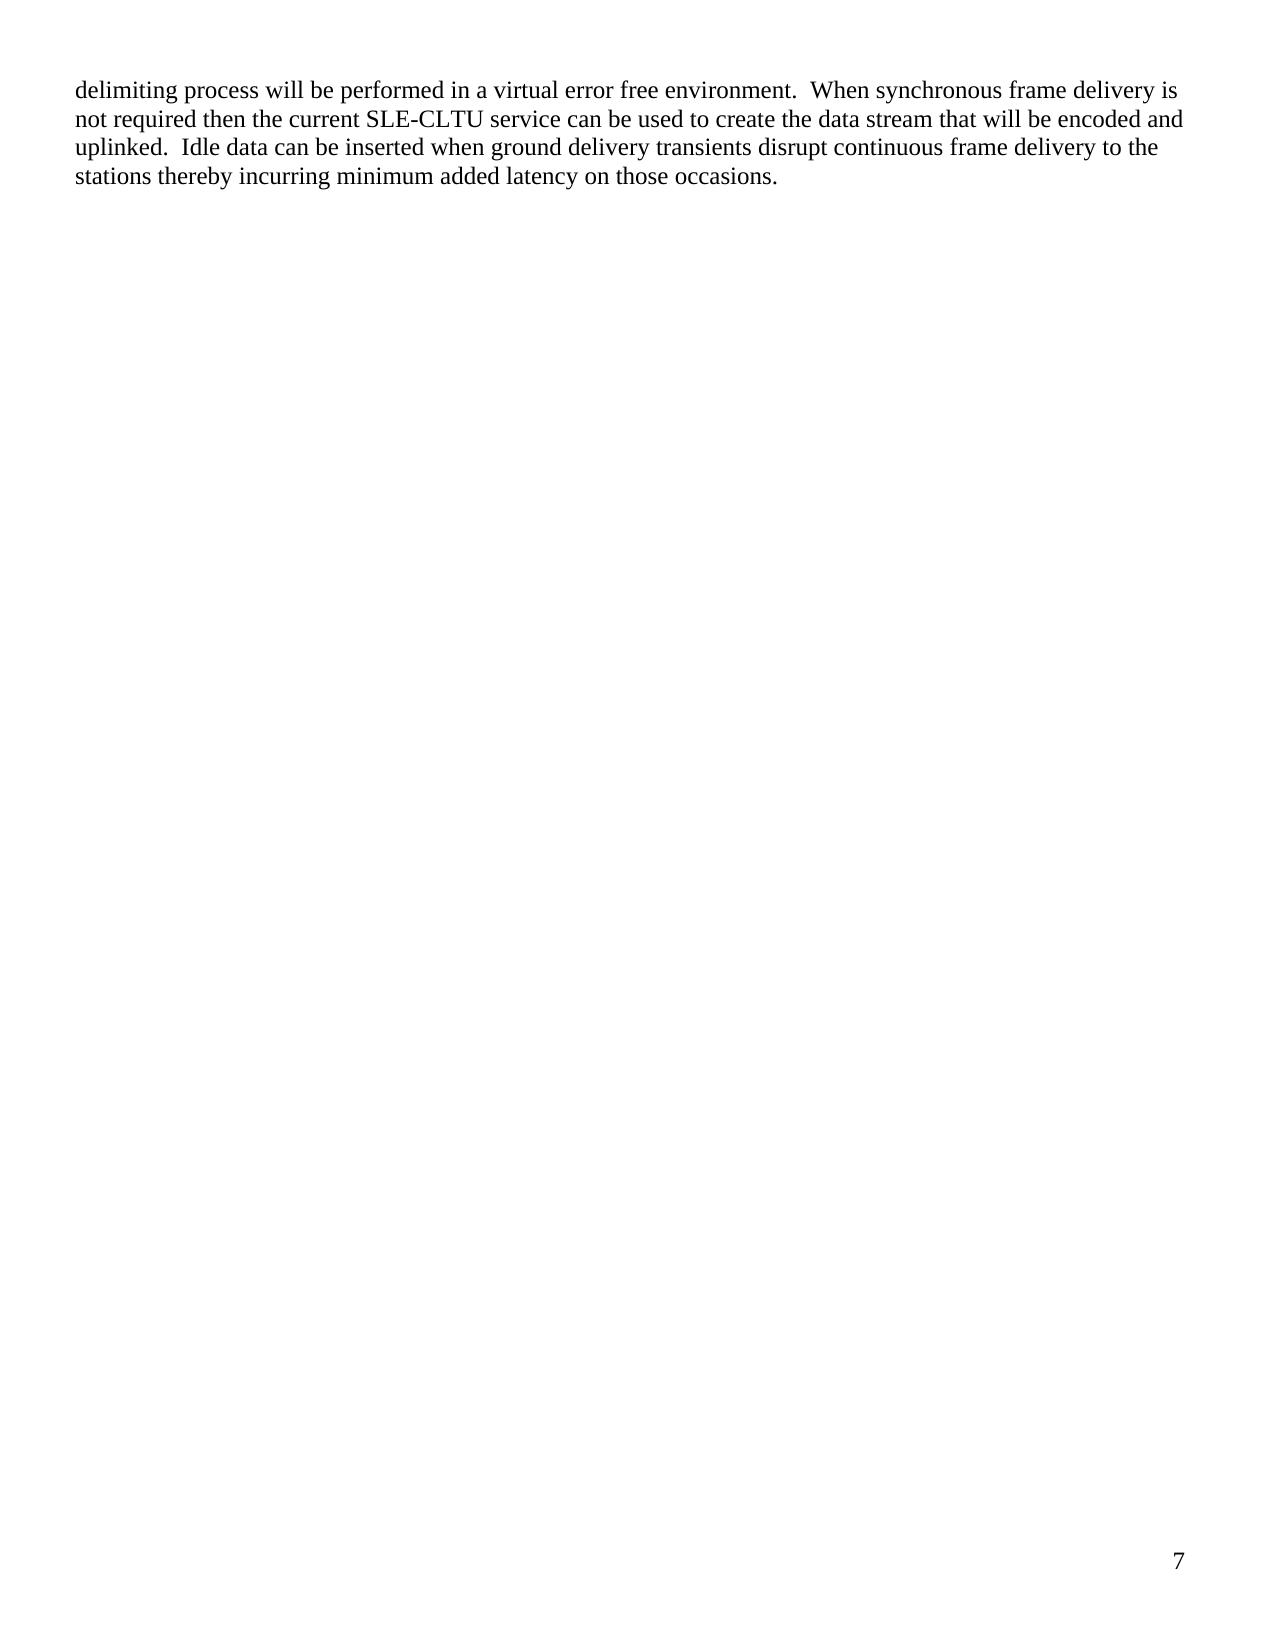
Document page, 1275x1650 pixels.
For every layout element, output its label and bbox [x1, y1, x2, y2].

text [75, 75, 1185, 190]
